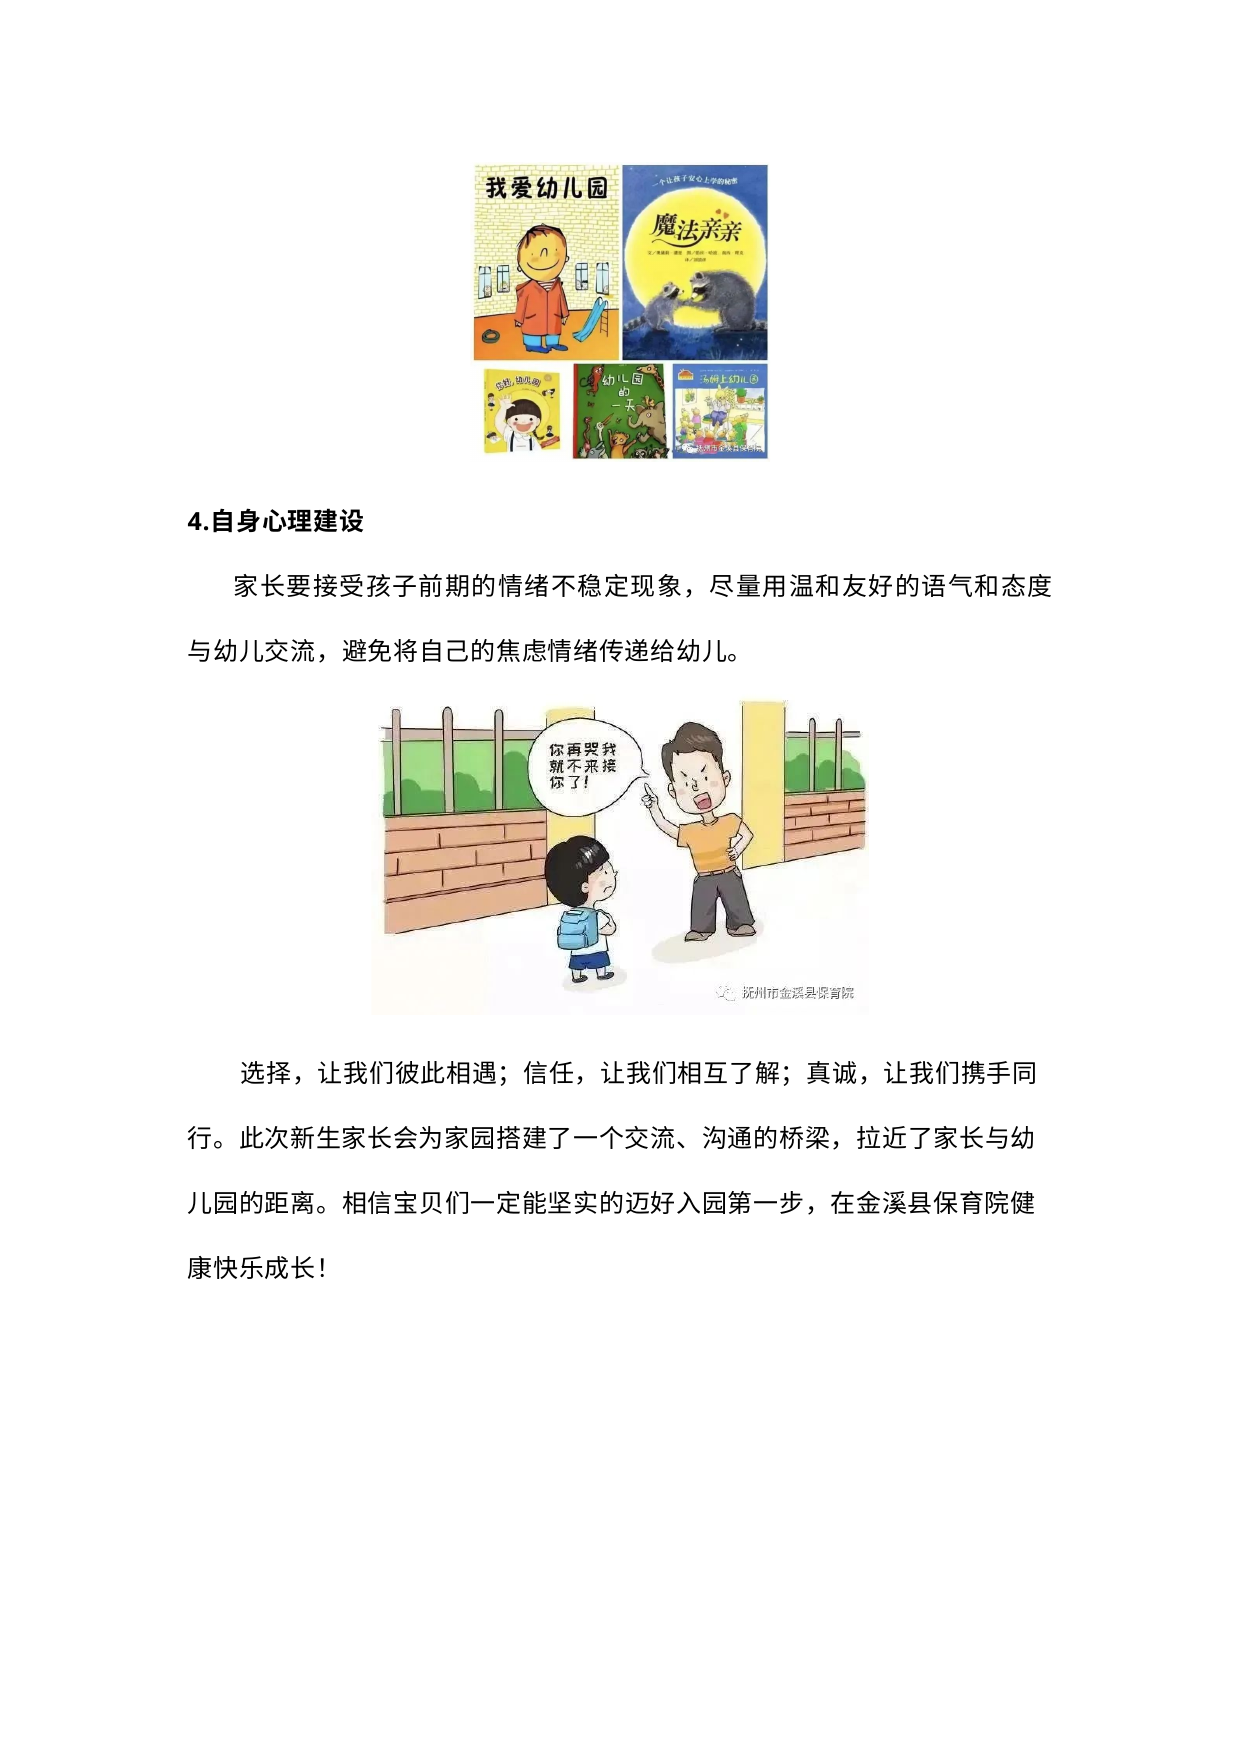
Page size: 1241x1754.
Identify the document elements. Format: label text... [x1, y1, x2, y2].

text 选择，让我们彼此相遇；信任，让我们相互了解；真诚，让我们携手同行。此次新生家长会为家园搭建了一个交流、沟通的桥梁，拉近了家长与幼儿园的距离。相信宝贝们一定能坚实的迈好入园第一步，在金溪县保育院健康快乐成长！ [187, 1039, 1053, 1299]
text 家长要接受孩子前期的情绪不稳定现象，尽量用温和友好的语气和态度与幼儿交流，避免将自己的焦虑情绪传递给幼儿。 [187, 552, 1053, 682]
picture [470, 162, 771, 462]
text 4.自身心理建设 [187, 487, 1053, 552]
picture [371, 682, 869, 1015]
